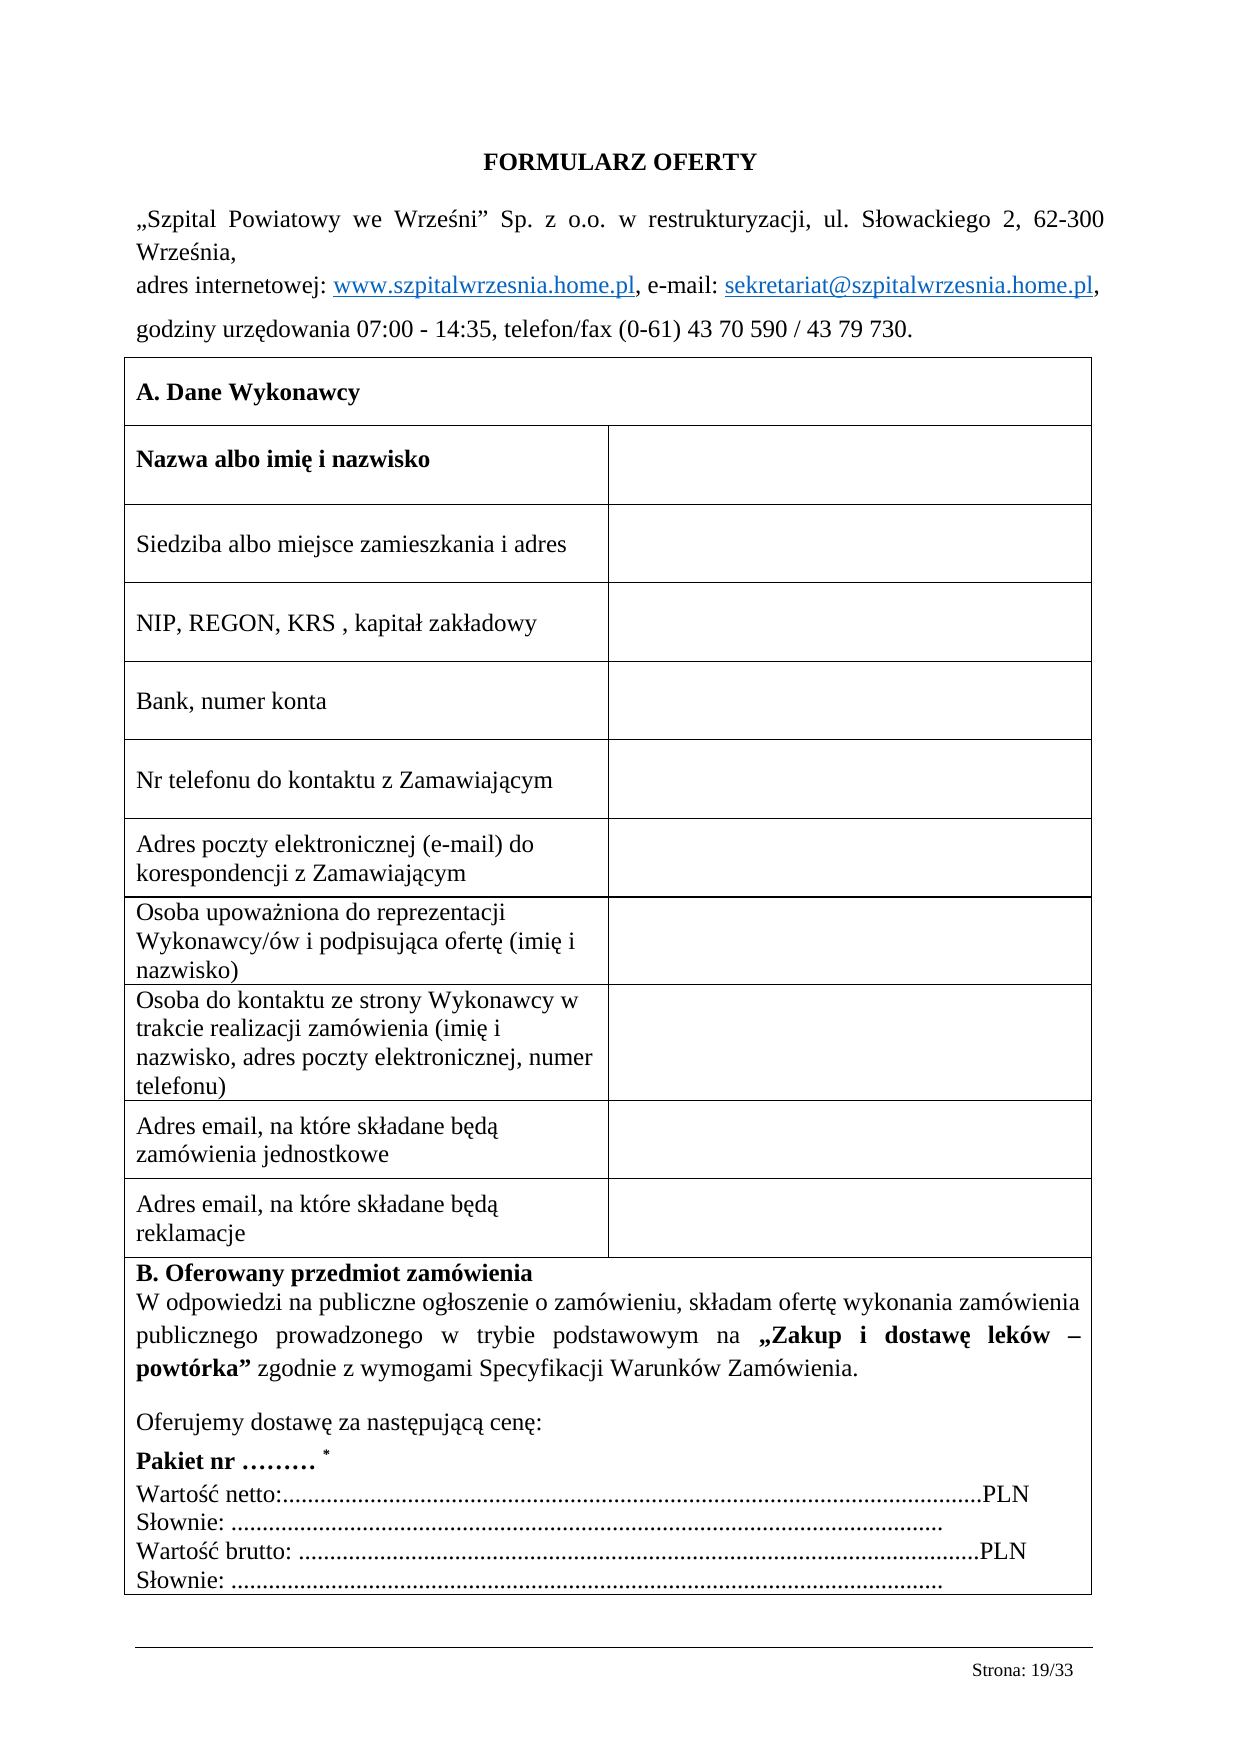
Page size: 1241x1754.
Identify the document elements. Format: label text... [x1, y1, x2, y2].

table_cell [125, 1258, 1091, 1594]
table_cell [609, 426, 1091, 504]
table_cell [609, 583, 1091, 661]
table_cell [609, 819, 1091, 896]
table_cell Osoba do kontaktu ze strony Wykonawcy w trakcie realizacji zamówienia (imię i nazwisko, adres poczty elektronicznej, numer telefonu) [125, 985, 608, 1100]
text „Szpital Powiatowy we Wrześni” Sp. z o.o. w restrukturyzacji, ul. Słowackiego 2, 62-300 Września, [136, 204, 1104, 266]
table_cell Nazwa albo imię i nazwisko [125, 426, 608, 504]
table_cell [609, 1101, 1091, 1178]
table_cell Osoba upoważniona do reprezentacji Wykonawcy/ów i podpisująca ofertę (imię i nazwisko) [125, 898, 608, 984]
table_header A. Dane Wykonawcy [125, 358, 1091, 425]
text godziny urzędowania 07:00 - 14:35, telefon/fax (0-61) 43 70 590 / 43 79 730. [687, 314, 1134, 342]
table_cell [609, 1179, 1091, 1257]
table_cell Adres poczty elektronicznej (e-mail) do korespondencji z Zamawiającym [125, 819, 608, 896]
table_cell [609, 505, 1091, 582]
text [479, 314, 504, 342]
table_cell Adres email, na które składane będą zamówienia jednostkowe [125, 1101, 608, 1178]
table_cell Adres email, na które składane będą reklamacje [125, 1179, 608, 1257]
table_cell NIP, REGON, KRS , kapitał zakładowy [125, 583, 608, 661]
table_cell Bank, numer konta [125, 662, 608, 739]
table_cell Siedziba albo miejsce zamieszkania i adres [125, 505, 608, 582]
table_cell [609, 740, 1091, 818]
table_cell [609, 662, 1091, 739]
text FORMULARZ OFERTY [136, 147, 1104, 176]
text adres internetowej: www.szpitalwrzesnia.home.pl, e-mail: sekretariat@szpitalwrzesnia.home.pl, [724, 271, 1134, 299]
table_cell [609, 985, 1091, 1100]
table_cell [609, 898, 1091, 984]
table_cell Nr telefonu do kontaktu z Zamawiającym [125, 740, 608, 818]
